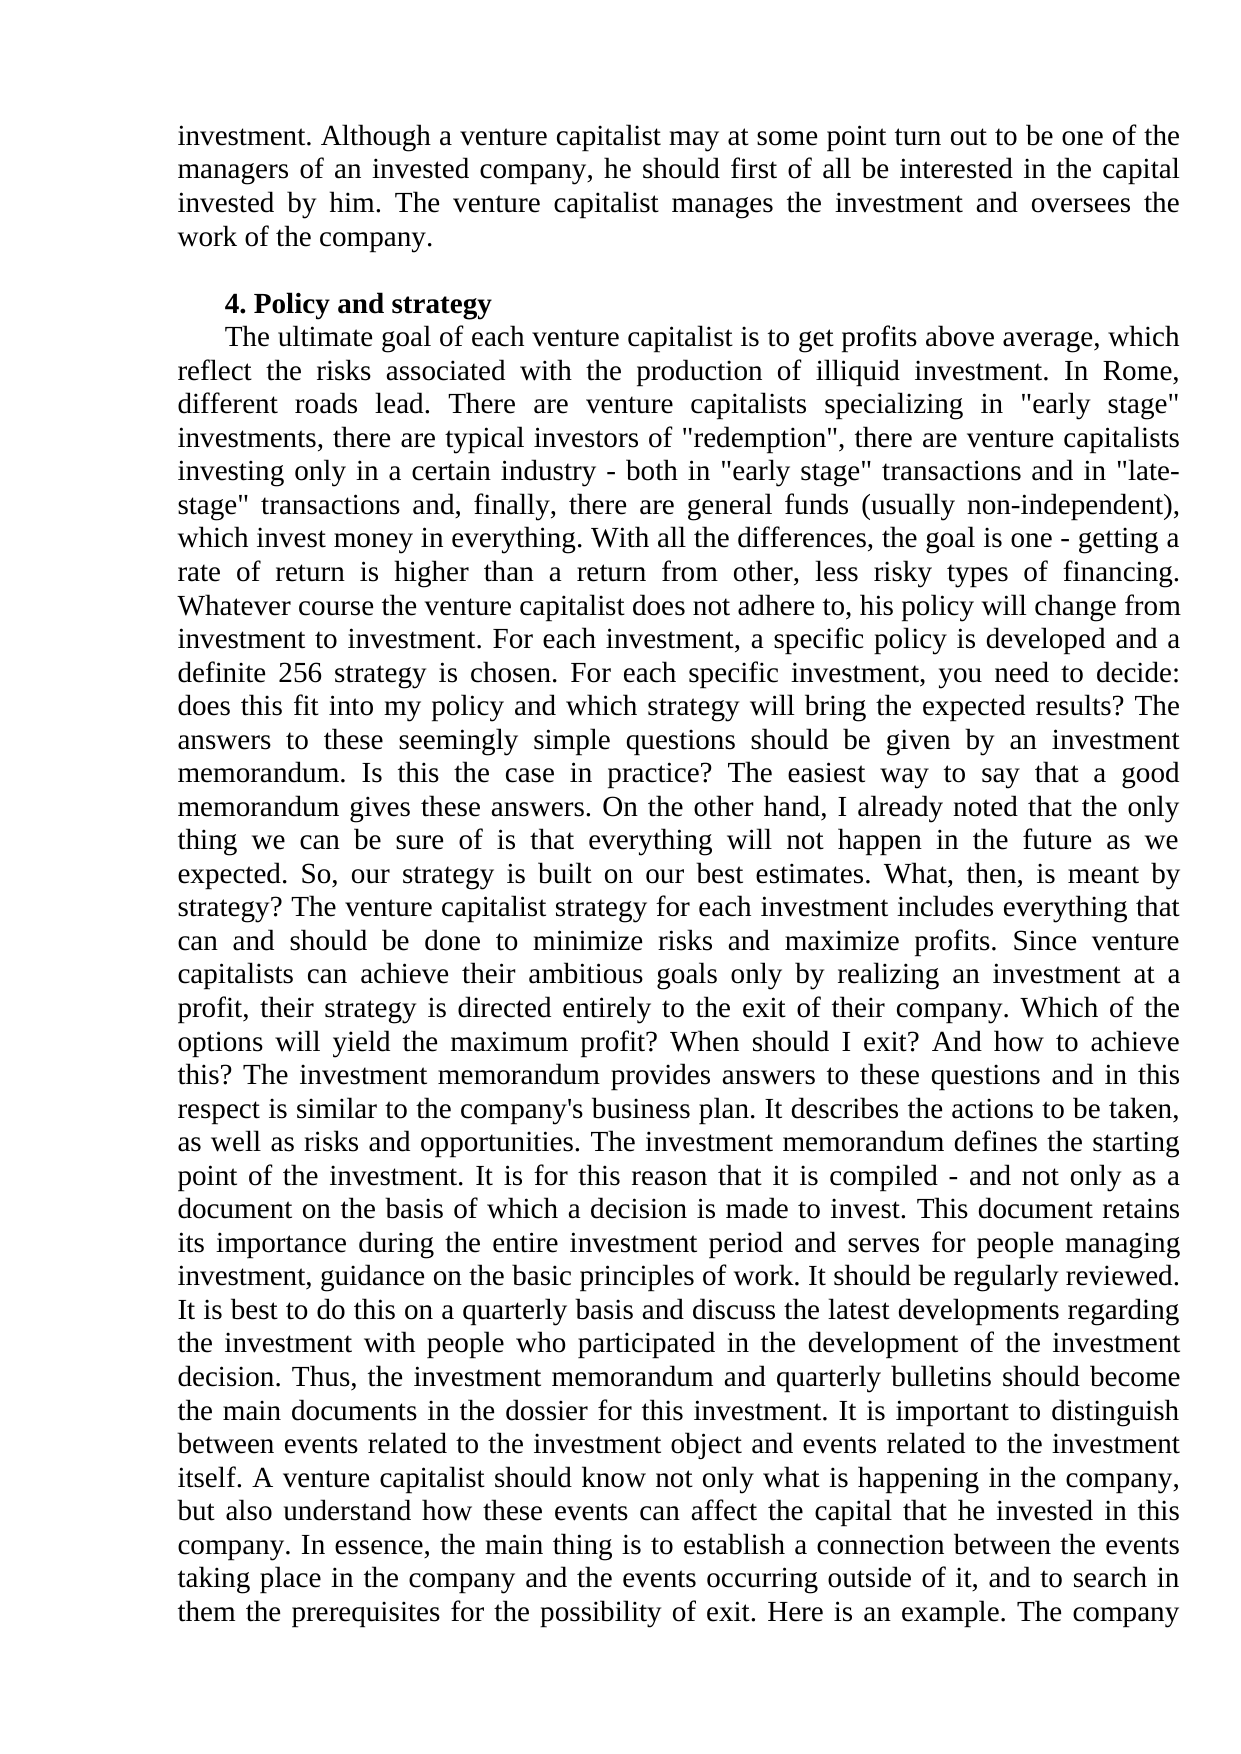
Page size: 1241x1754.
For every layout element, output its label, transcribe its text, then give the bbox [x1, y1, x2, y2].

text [177, 319, 1181, 1627]
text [177, 118, 1181, 252]
text 4. Policy and strategy [177, 286, 1181, 319]
